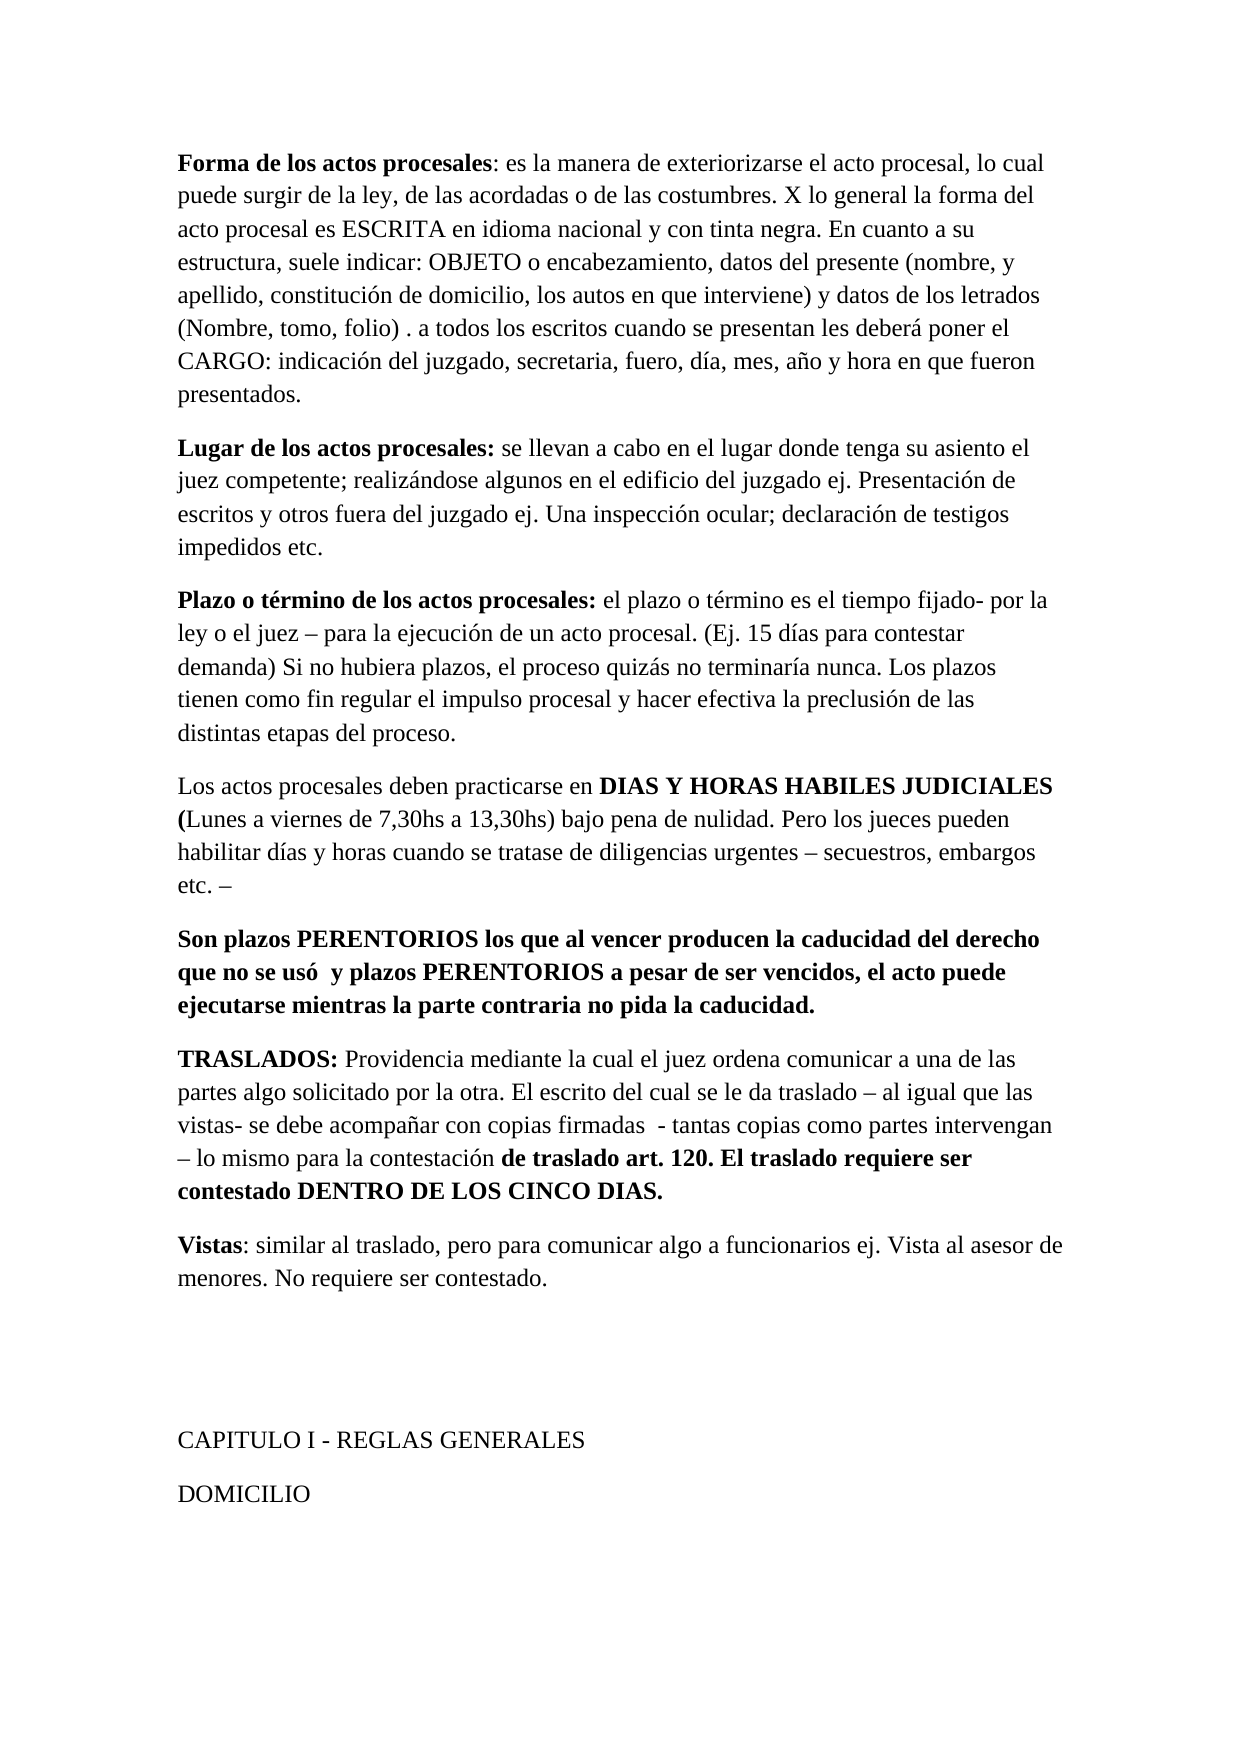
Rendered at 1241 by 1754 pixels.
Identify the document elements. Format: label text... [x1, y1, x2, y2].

text Lugar de los actos procesales: se llevan a cabo en el lugar donde tenga su asiento el juez competente; realizándose algunos en el edificio del juzgado ej. Presentación de escritos y otros fuera del juzgado ej. Una inspección ocular; declaración de testigos impedidos etc. [177, 433, 1063, 560]
text Plazo o término de los actos procesales: el plazo o término es el tiempo fijado- por la ley o el juez – para la ejecución de un acto procesal. (Ej. 15 días para contestar demanda) Si no hubiera plazos, el proceso quizás no terminaría nunca. Los plazos tienen como fin regular el impulso procesal y hacer efectiva la preclusión de las distintas etapas del proceso. [177, 586, 1063, 746]
text TRASLADOS: Providencia mediante la cual el juez ordena comunicar a una de las partes algo solicitado por la otra. El escrito del cual se le da traslado – al igual que las vistas- se debe acompañar con copias firmadas - tantas copias como partes intervengan – lo mismo para la contestación de traslado art. 120. El traslado requiere ser contestado DENTRO DE LOS CINCO DIAS. [177, 1044, 1063, 1205]
text Los actos procesales deben practicarse en DIAS Y HORAS HABILES JUDICIALES (Lunes a viernes de 7,30hs a 13,30hs) bajo pena de nulidad. Pero los jueces pueden habilitar días y horas cuando se tratase de diligencias urgentes – secuestros, embargos etc. – [177, 771, 1063, 899]
text DOMICILIO [177, 1479, 1063, 1507]
text Son plazos PERENTORIOS los que al vencer producen la caducidad del derecho que no se usó y plazos PERENTORIOS a pesar de ser vencidos, el acto puede ejecutarse mientras la parte contraria no pida la caducidad. [177, 924, 1063, 1019]
text Vistas: similar al traslado, pero para comunicar algo a funcionarios ej. Vista al asesor de menores. No requiere ser contestado. [177, 1230, 1063, 1292]
text Forma de los actos procesales: es la manera de exteriorizarse el acto procesal, lo cual puede surgir de la ley, de las acordadas o de las costumbres. X lo general la forma del acto procesal es ESCRITA en idioma nacional y con tinta negra. En cuanto a su estructura, suele indicar: OBJETO o encabezamiento, datos del presente (nombre, y apellido, constitución de domicilio, los autos en que interviene) y datos de los letrados (Nombre, tomo, folio) . a todos los escritos cuando se presentan les deberá poner el CARGO: indicación del juzgado, secretaria, fuero, día, mes, año y hora en que fueron presentados. [177, 148, 1063, 407]
text CAPITULO I - REGLAS GENERALES [177, 1425, 1063, 1453]
